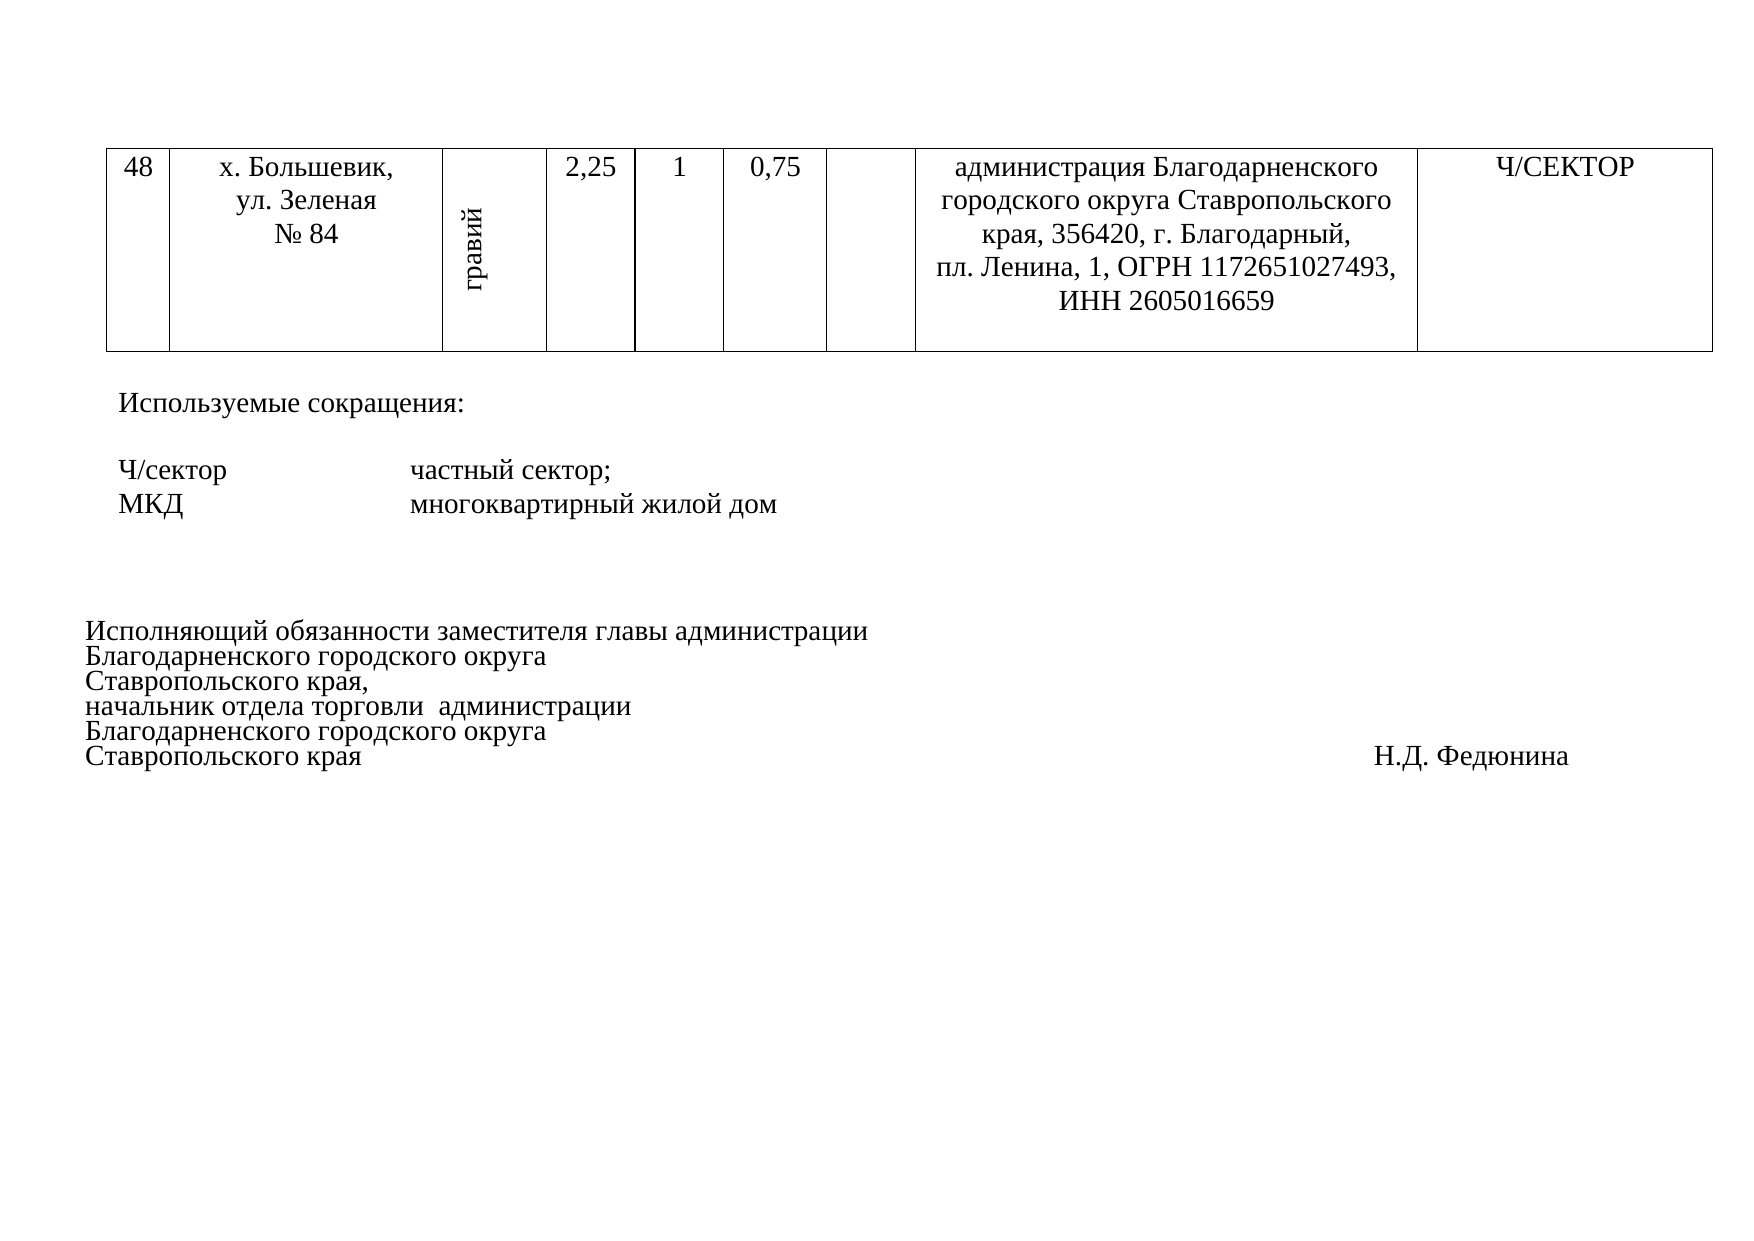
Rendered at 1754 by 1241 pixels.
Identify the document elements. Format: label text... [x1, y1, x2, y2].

text Используемые сокращения: [118, 385, 1695, 419]
table_cell 48 [107, 149, 169, 351]
table_cell МКД [107, 486, 399, 519]
table_cell многоквартирный жилой дом [399, 486, 1706, 519]
table_cell [827, 149, 915, 351]
table_header Ч/сектор [107, 453, 399, 486]
table_cell 1 [636, 149, 723, 351]
table_cell х. Большевик, ул. Зеленая № 84 [170, 149, 442, 351]
table_cell гравий [443, 149, 546, 351]
table_cell Ч/СЕКТОР [1418, 149, 1712, 351]
table_header Исполняющий обязанности заместителя главы администрации Благодарненского городского округа Ставропольского края, начальник отдела торговли администрации Благодарненского городского округа Ставропольского края [74, 620, 886, 770]
table_cell 2,25 [547, 149, 634, 351]
table_cell 0,75 [724, 149, 826, 351]
table_header Н.Д. Федюнина [886, 620, 1580, 770]
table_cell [916, 149, 1417, 351]
table_header частный сектор; [399, 453, 1706, 486]
